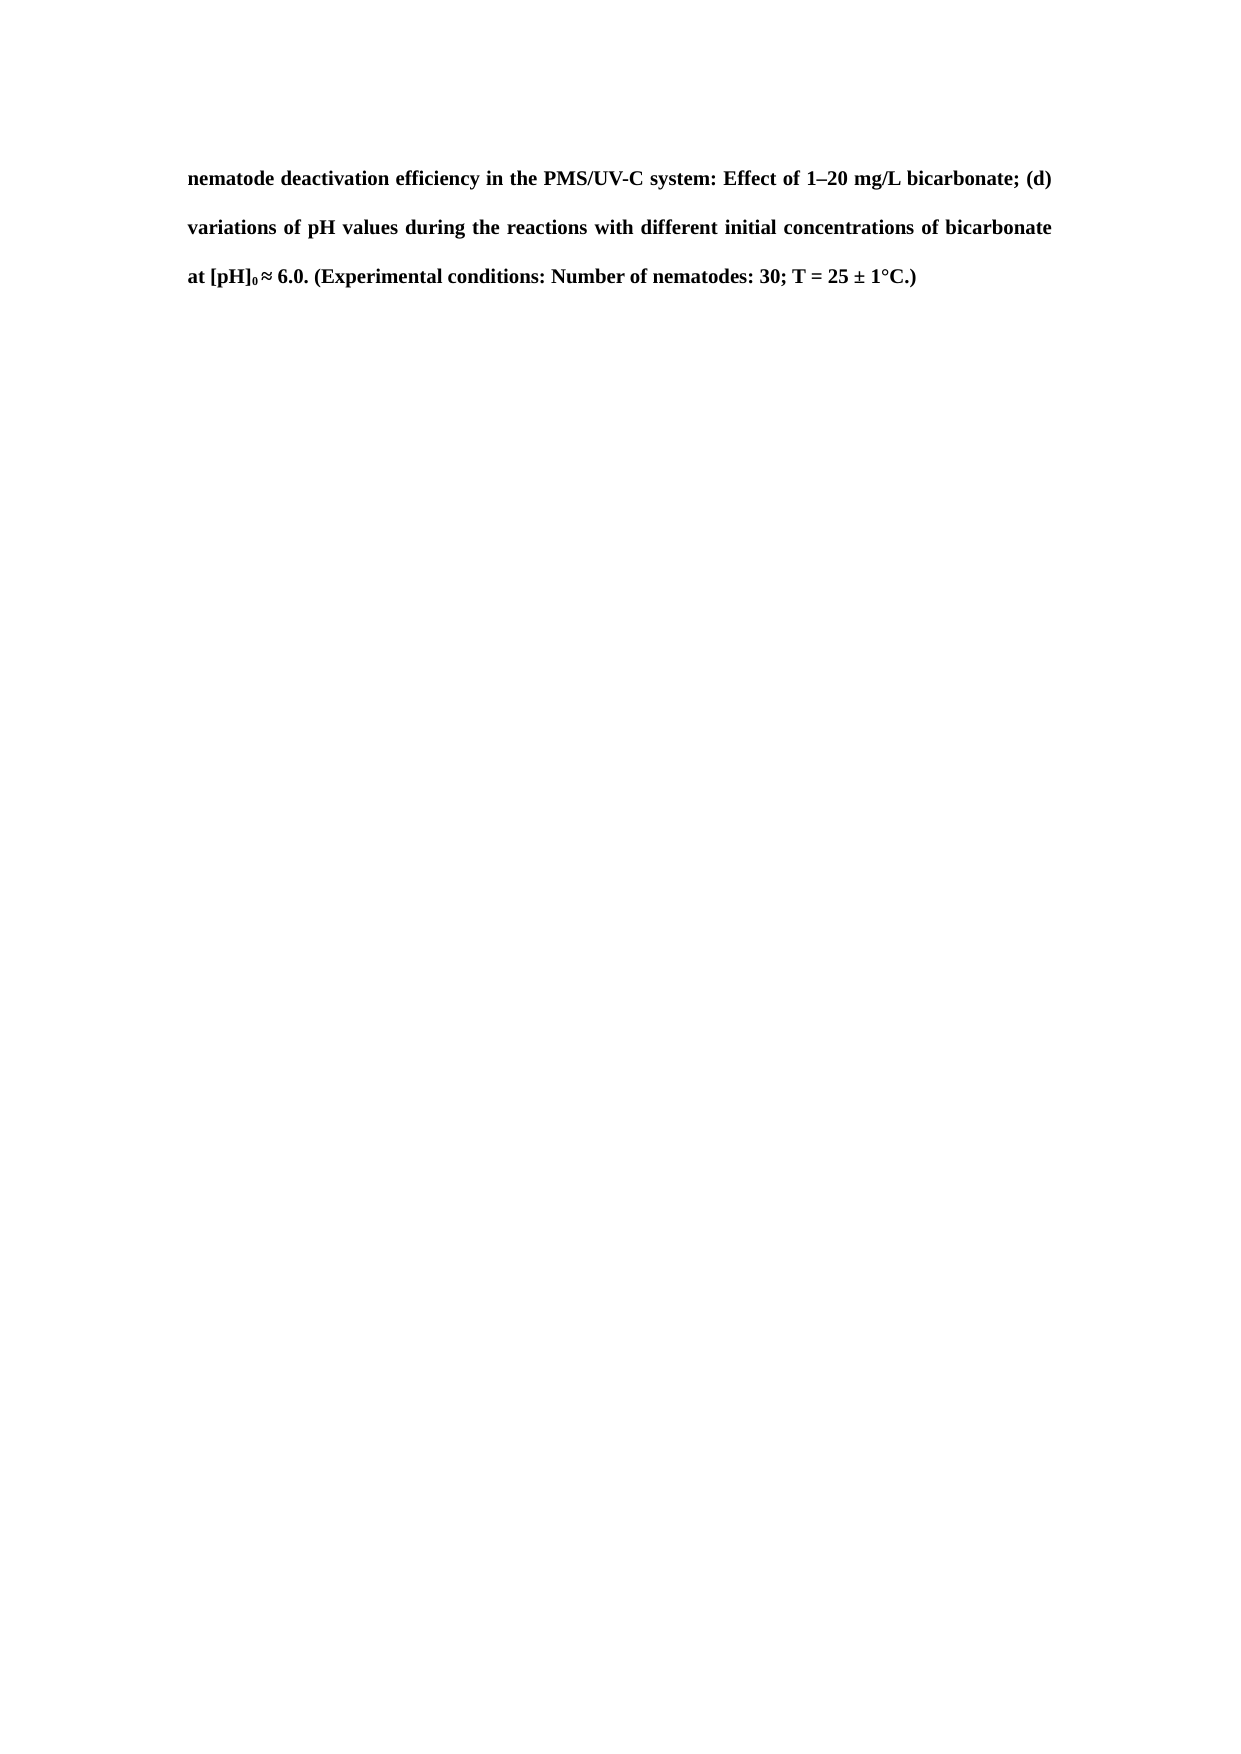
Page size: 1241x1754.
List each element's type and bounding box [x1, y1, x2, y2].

text [187, 162, 1053, 292]
